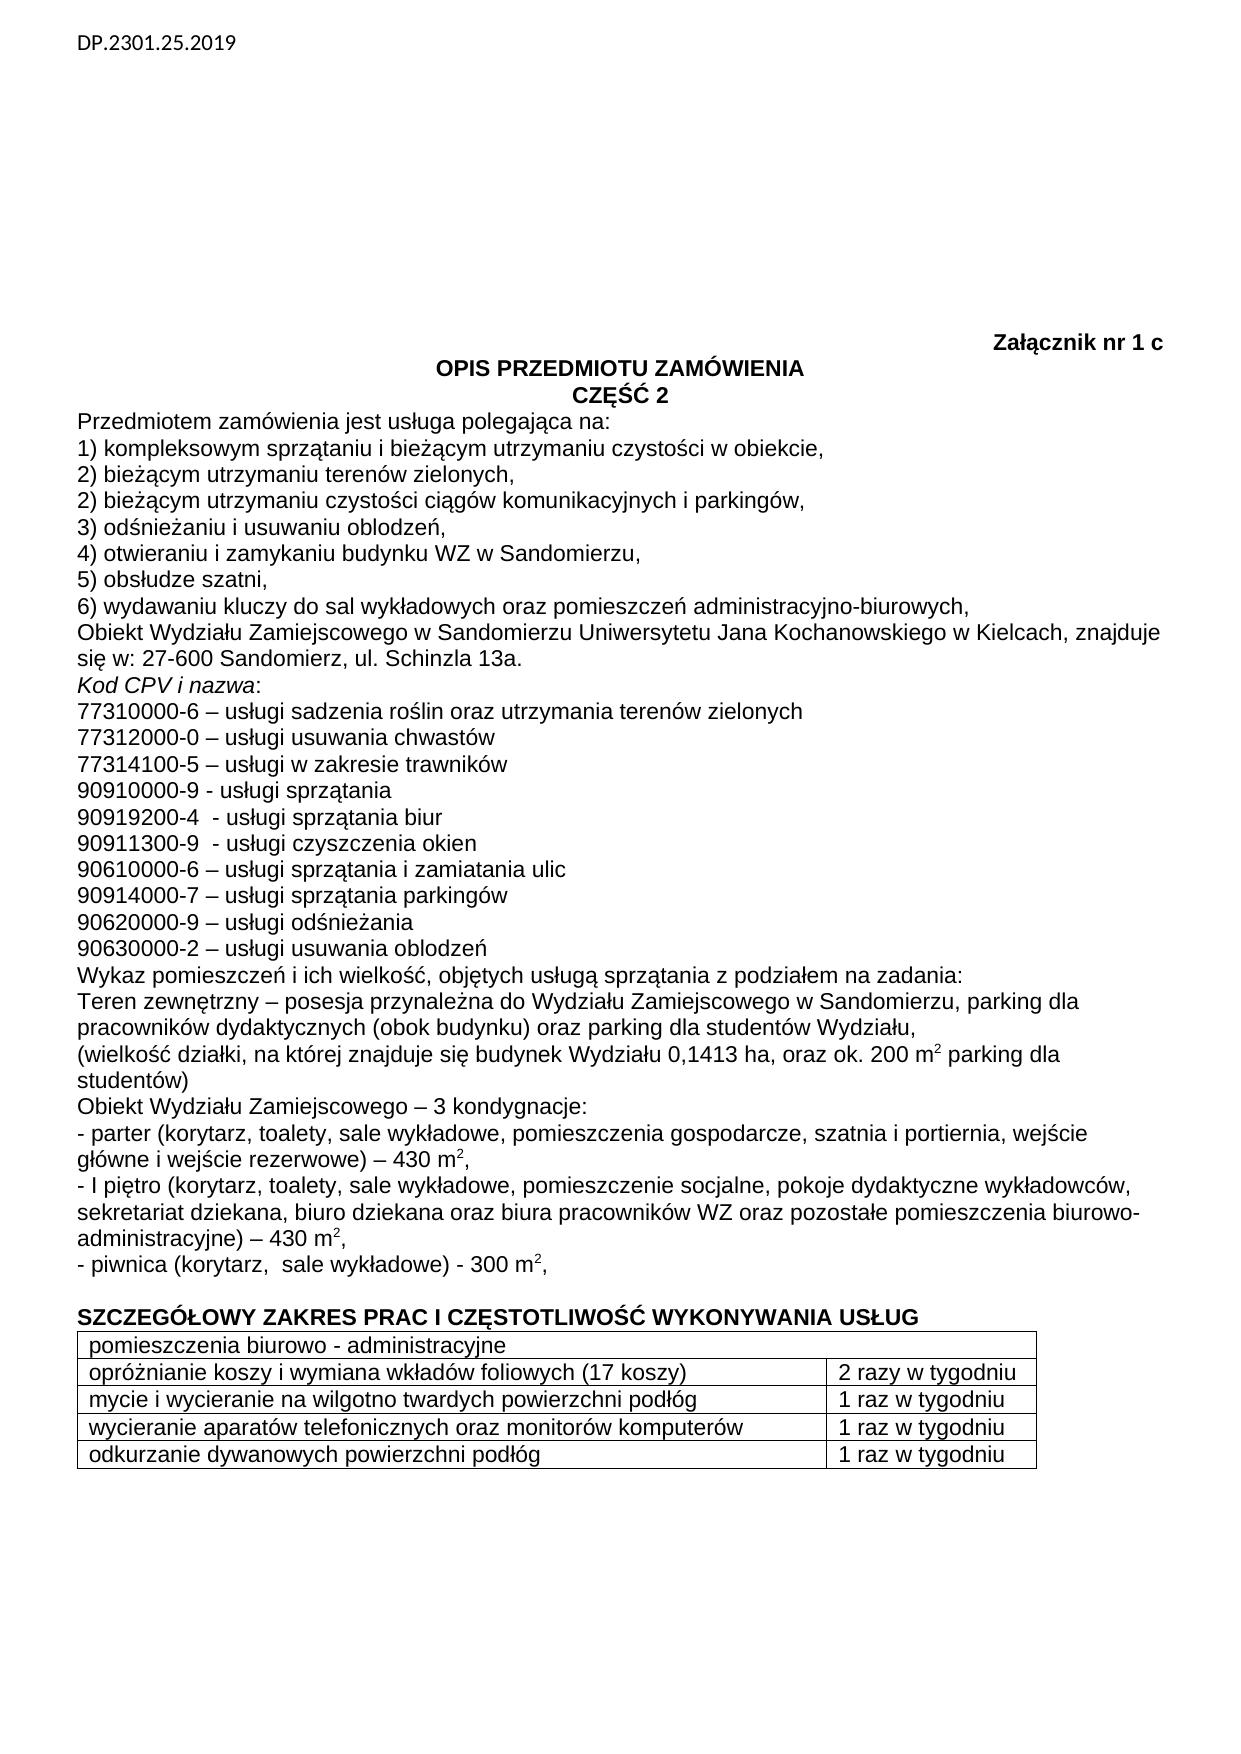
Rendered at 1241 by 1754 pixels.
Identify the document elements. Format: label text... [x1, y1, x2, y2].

text 77312000-0 – usługi usuwania chwastów [77, 724, 1163, 751]
text 77314100-5 – usługi w zakresie trawników [77, 751, 1163, 777]
text 90914000-7 – usługi sprzątania parkingów [77, 882, 1163, 909]
table_cell 2 razy w tygodniu [827, 1359, 1036, 1385]
text 90630000-2 – usługi usuwania oblodzeń [77, 935, 1163, 962]
text 2) bieżącym utrzymaniu terenów zielonych, [77, 461, 1163, 487]
text 2) bieżącym utrzymaniu czystości ciągów komunikacyjnych i parkingów, [77, 487, 1163, 513]
text Kod CPV i nazwa: [77, 672, 1163, 698]
table_header pomieszczenia biurowo - administracyjne [78, 1332, 1036, 1358]
table_cell 1 raz w tygodniu [827, 1441, 1036, 1467]
text CZĘŚĆ 2 [77, 382, 1163, 408]
text (wielkość działki, na której znajduje się budynek Wydziału 0,1413 ha, oraz ok. 200 m2 parking dla studentów) [77, 1041, 1163, 1093]
text 90610000-6 – usługi sprzątania i zamiatania ulic [77, 856, 1163, 882]
text 90910000-9 - usługi sprzątania [77, 777, 1163, 803]
table_cell opróżnianie koszy i wymiana wkładów foliowych (17 koszy) [78, 1359, 826, 1385]
text 3) odśnieżaniu i usuwaniu oblodzeń, [77, 513, 1163, 540]
text Wykaz pomieszczeń i ich wielkość, objętych usługą sprzątania z podziałem na zadania: [77, 962, 1163, 988]
table_cell 1 raz w tygodniu [827, 1386, 1036, 1413]
text Obiekt Wydziału Zamiejscowego – 3 kondygnacje: [77, 1093, 1163, 1120]
text - I piętro (korytarz, toalety, sale wykładowe, pomieszczenie socjalne, pokoje dydaktyczne wykładowców, sekretariat dziekana, biuro dziekana oraz biura pracowników WZ oraz pozostałe pomieszczenia biurowo- administracyjne) – 430 m2, [77, 1172, 1163, 1251]
text - parter (korytarz, toalety, sale wykładowe, pomieszczenia gospodarcze, szatnia i portiernia, wejście główne i wejście rezerwowe) – 430 m2, [77, 1120, 1163, 1172]
text 90911300-9 - usługi czyszczenia okien [77, 830, 1163, 856]
text Teren zewnętrzny – posesja przynależna do Wydziału Zamiejscowego w Sandomierzu, parking dla pracowników dydaktycznych (obok budynku) oraz parking dla studentów Wydziału, [77, 988, 1163, 1041]
text 1) kompleksowym sprzątaniu i bieżącym utrzymaniu czystości w obiekcie, [77, 434, 1163, 461]
text Załącznik nr 1 c [77, 329, 1163, 355]
text OPIS PRZEDMIOTU ZAMÓWIENIA [77, 355, 1163, 382]
text 6) wydawaniu kluczy do sal wykładowych oraz pomieszczeń administracyjno-biurowych, [77, 593, 1163, 619]
text 90620000-9 – usługi odśnieżania [77, 909, 1163, 935]
table_cell odkurzanie dywanowych powierzchni podłóg [78, 1441, 826, 1467]
table_cell wycieranie aparatów telefonicznych oraz monitorów komputerów [78, 1414, 826, 1440]
text 5) obsłudze szatni, [77, 566, 1163, 593]
text 77310000-6 – usługi sadzenia roślin oraz utrzymania terenów zielonych [77, 698, 1163, 724]
text Przedmiotem zamówienia jest usługa polegająca na: [77, 408, 1163, 434]
text 90919200-4 - usługi sprzątania biur [77, 803, 1163, 830]
text 4) otwieraniu i zamykaniu budynku WZ w Sandomierzu, [77, 540, 1163, 566]
text SZCZEGÓŁOWY ZAKRES PRAC I CZĘSTOTLIWOŚĆ WYKONYWANIA USŁUG [77, 1304, 1163, 1331]
text Obiekt Wydziału Zamiejscowego w Sandomierzu Uniwersytetu Jana Kochanowskiego w Kielcach, znajduje się w: 27-600 Sandomierz, ul. Schinzla 13a. [77, 619, 1163, 672]
table_cell 1 raz w tygodniu [827, 1414, 1036, 1440]
text - piwnica (korytarz, sale wykładowe) - 300 m2, [77, 1251, 1163, 1278]
table_cell mycie i wycieranie na wilgotno twardych powierzchni podłóg [78, 1386, 826, 1413]
